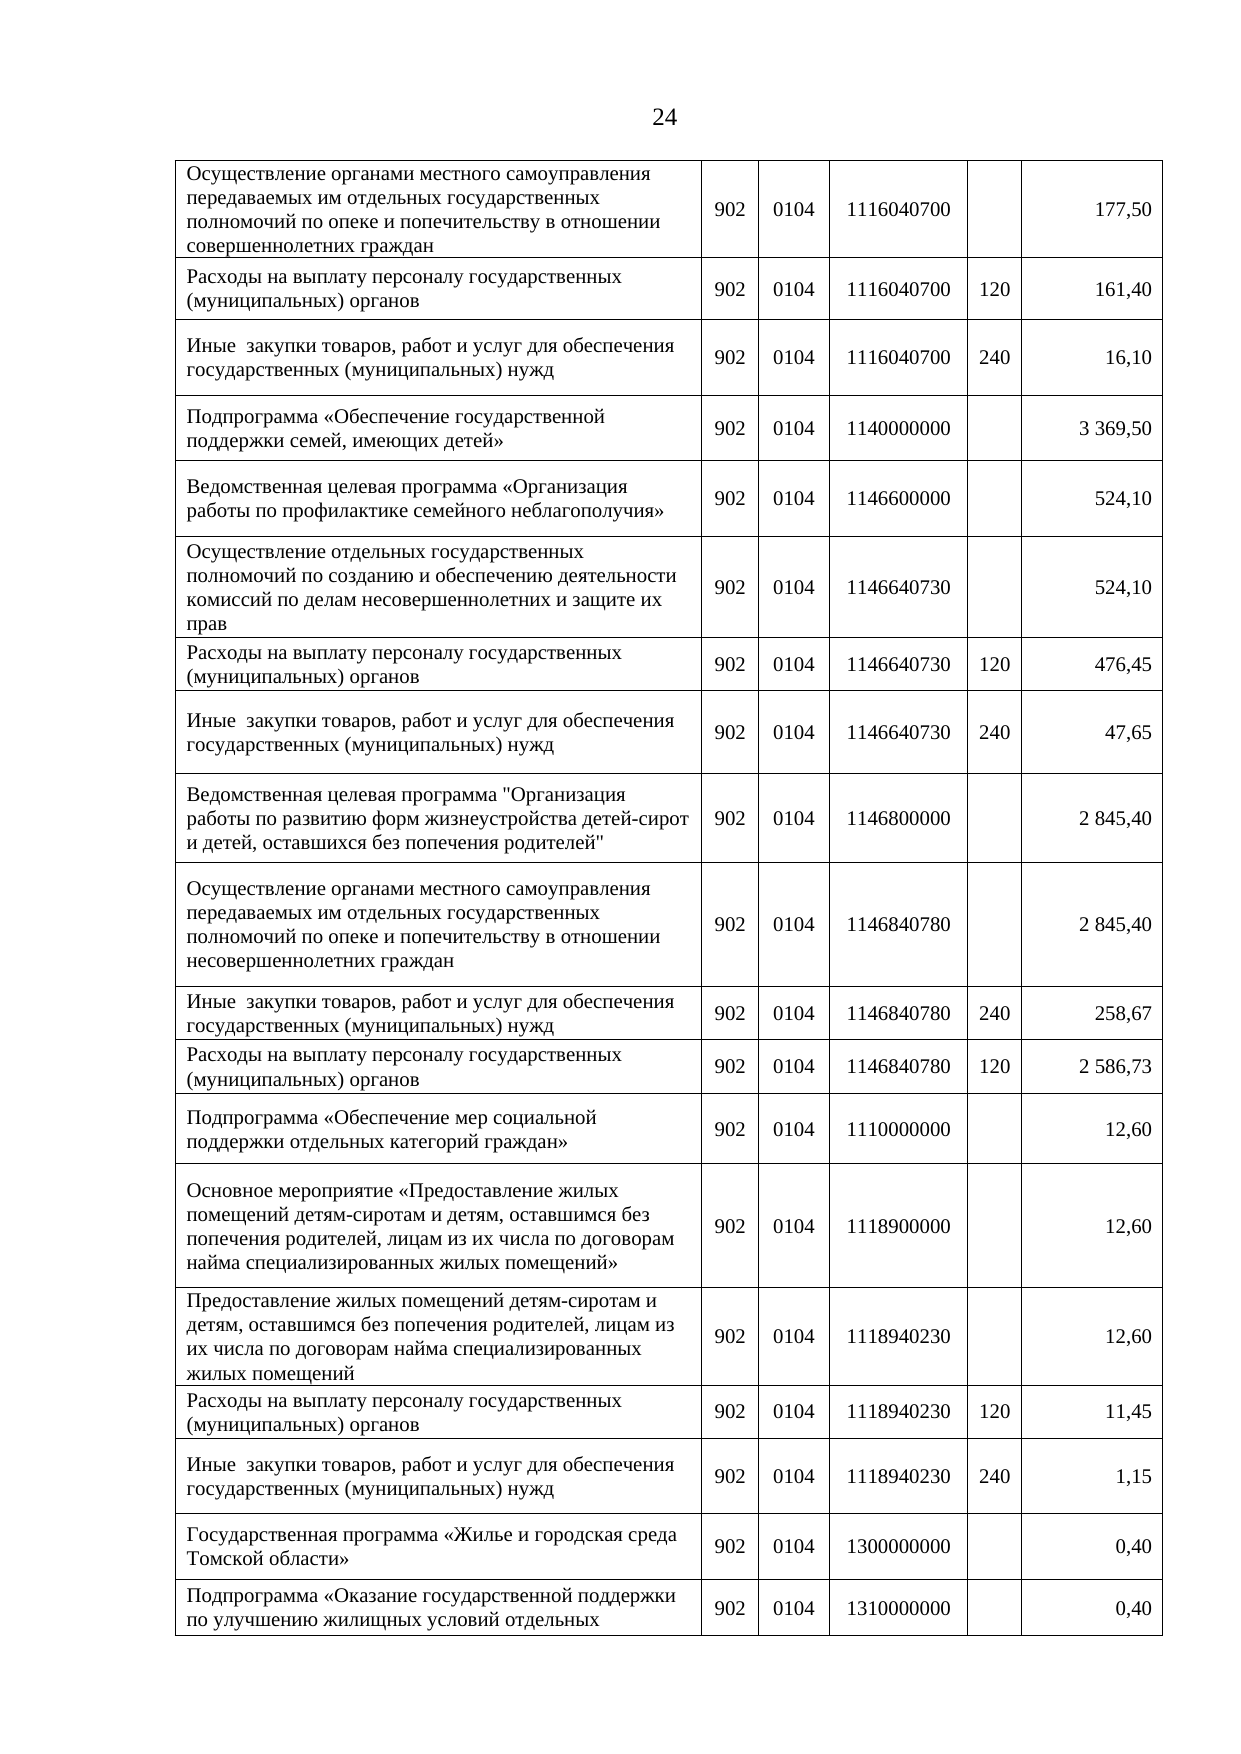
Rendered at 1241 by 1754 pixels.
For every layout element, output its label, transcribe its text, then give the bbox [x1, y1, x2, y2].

table_cell 0104 [759, 691, 829, 773]
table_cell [176, 1580, 701, 1635]
table_cell Расходы на выплату персоналу государственных (муниципальных) органов [176, 258, 701, 319]
table_cell 11,45 [1022, 1386, 1162, 1438]
table_cell Подпрограмма «Обеспечение мер социальной поддержки отдельных категорий граждан» [176, 1094, 701, 1163]
table_cell 0104 [759, 774, 829, 862]
table_cell 0104 [759, 1164, 829, 1287]
table_cell 47,65 [1022, 691, 1162, 773]
table_cell 0104 [759, 461, 829, 536]
table_cell 0104 [759, 638, 829, 690]
table_cell 0104 [759, 161, 829, 257]
table_cell 902 [702, 1164, 758, 1287]
table_cell Иные закупки товаров, работ и услуг для обеспечения государственных (муниципальных) нужд [176, 987, 701, 1039]
table_cell 2 845,40 [1022, 863, 1162, 986]
table_cell 1118940230 [830, 1386, 967, 1438]
table_cell 1146840780 [830, 987, 967, 1039]
table_cell 902 [702, 537, 758, 637]
table_cell 0104 [759, 320, 829, 395]
table_cell 902 [702, 1580, 758, 1635]
table_cell 902 [702, 774, 758, 862]
table_cell Осуществление отдельных государственных полномочий по созданию и обеспечению деятельности комиссий по делам несовершеннолетних и защите их прав [176, 537, 701, 637]
table_cell 3 369,50 [1022, 396, 1162, 460]
table_cell Подпрограмма «Обеспечение государственной поддержки семей, имеющих детей» [176, 396, 701, 460]
table_cell 524,10 [1022, 461, 1162, 536]
table_cell Ведомственная целевая программа «Организация работы по профилактике семейного неблагополучия» [176, 461, 701, 536]
table_cell 1300000000 [830, 1514, 967, 1579]
table_cell 902 [702, 1094, 758, 1163]
table_cell [968, 161, 1021, 257]
table_cell 0104 [759, 987, 829, 1039]
table_cell 1,15 [1022, 1439, 1162, 1513]
table_cell 1118900000 [830, 1164, 967, 1287]
table_cell 1110000000 [830, 1094, 967, 1163]
table_cell 902 [702, 161, 758, 257]
table_cell 0,40 [1022, 1514, 1162, 1579]
table_cell Осуществление органами местного самоуправления передаваемых им отдельных государственных полномочий по опеке и попечительству в отношении совершеннолетних граждан [176, 161, 701, 257]
table_cell 1118940230 [830, 1288, 967, 1384]
table_cell Предоставление жилых помещений детям-сиротам и детям, оставшимся без попечения родителей, лицам из их числа по договорам найма специализированных жилых помещений [176, 1288, 701, 1384]
table_cell Расходы на выплату персоналу государственных (муниципальных) органов [176, 1386, 701, 1438]
table_cell 240 [968, 320, 1021, 395]
table_cell Иные закупки товаров, работ и услуг для обеспечения государственных (муниципальных) нужд [176, 320, 701, 395]
table_cell 0104 [759, 1514, 829, 1579]
table_cell 902 [702, 1514, 758, 1579]
table_cell 12,60 [1022, 1094, 1162, 1163]
table_cell 902 [702, 396, 758, 460]
table_cell 902 [702, 987, 758, 1039]
table_cell 0104 [759, 1094, 829, 1163]
table_cell 902 [702, 1288, 758, 1384]
table_cell 1140000000 [830, 396, 967, 460]
table_cell 120 [968, 1040, 1021, 1093]
table_cell 120 [968, 258, 1021, 319]
table_cell [968, 1288, 1021, 1384]
table_cell 1146840780 [830, 863, 967, 986]
table_cell 0104 [759, 1580, 829, 1635]
table_cell 240 [968, 691, 1021, 773]
table_cell 240 [968, 987, 1021, 1039]
table_cell 1116040700 [830, 320, 967, 395]
table_cell 0,40 [1022, 1580, 1162, 1635]
table_cell [968, 537, 1021, 637]
table_cell 0104 [759, 1439, 829, 1513]
table_cell Осуществление органами местного самоуправления передаваемых им отдельных государственных полномочий по опеке и попечительству в отношении несовершеннолетних граждан [176, 863, 701, 986]
table_cell [968, 1514, 1021, 1579]
table_cell 902 [702, 691, 758, 773]
table_cell Ведомственная целевая программа "Организация работы по развитию форм жизнеустройства детей-сирот и детей, оставшихся без попечения родителей" [176, 774, 701, 862]
table_cell 524,10 [1022, 537, 1162, 637]
table_cell 16,10 [1022, 320, 1162, 395]
table_cell 240 [968, 1439, 1021, 1513]
table_cell 902 [702, 461, 758, 536]
table_cell [968, 461, 1021, 536]
table_cell 1310000000 [830, 1580, 967, 1635]
table_cell 0104 [759, 1288, 829, 1384]
table_cell Государственная программа «Жилье и городская среда Томской области» [176, 1514, 701, 1579]
table_cell 12,60 [1022, 1164, 1162, 1287]
table_cell 1118940230 [830, 1439, 967, 1513]
table_cell 902 [702, 320, 758, 395]
table_cell [968, 396, 1021, 460]
table_cell Расходы на выплату персоналу государственных (муниципальных) органов [176, 1040, 701, 1093]
table_cell 1146800000 [830, 774, 967, 862]
table_cell 258,67 [1022, 987, 1162, 1039]
table_cell [968, 1094, 1021, 1163]
table_cell 1146600000 [830, 461, 967, 536]
table_cell 1146640730 [830, 537, 967, 637]
table_cell 120 [968, 1386, 1021, 1438]
table_cell [968, 1580, 1021, 1635]
table_cell 120 [968, 638, 1021, 690]
table_cell [968, 1164, 1021, 1287]
table_cell 902 [702, 258, 758, 319]
table_cell 12,60 [1022, 1288, 1162, 1384]
table_cell Иные закупки товаров, работ и услуг для обеспечения государственных (муниципальных) нужд [176, 691, 701, 773]
table_cell 2 845,40 [1022, 774, 1162, 862]
table_cell 902 [702, 1040, 758, 1093]
table_cell [968, 863, 1021, 986]
table_cell 1146640730 [830, 691, 967, 773]
table_cell Основное мероприятие «Предоставление жилых помещений детям-сиротам и детям, оставшимся без попечения родителей, лицам из их числа по договорам найма специализированных жилых помещений» [176, 1164, 701, 1287]
table_cell 1116040700 [830, 258, 967, 319]
table_cell 0104 [759, 396, 829, 460]
table_cell 2 586,73 [1022, 1040, 1162, 1093]
table_cell 902 [702, 863, 758, 986]
table_cell 161,40 [1022, 258, 1162, 319]
table_cell 0104 [759, 1386, 829, 1438]
table_cell 177,50 [1022, 161, 1162, 257]
table_cell 0104 [759, 863, 829, 986]
table_cell 902 [702, 638, 758, 690]
table_cell 1146640730 [830, 638, 967, 690]
table_cell 902 [702, 1439, 758, 1513]
table_cell 1146840780 [830, 1040, 967, 1093]
table_cell 1116040700 [830, 161, 967, 257]
table_cell [968, 774, 1021, 862]
table_cell 902 [702, 1386, 758, 1438]
table_cell 0104 [759, 1040, 829, 1093]
table_cell Иные закупки товаров, работ и услуг для обеспечения государственных (муниципальных) нужд [176, 1439, 701, 1513]
table_cell Расходы на выплату персоналу государственных (муниципальных) органов [176, 638, 701, 690]
table_cell 0104 [759, 537, 829, 637]
table_cell 476,45 [1022, 638, 1162, 690]
table_cell 0104 [759, 258, 829, 319]
